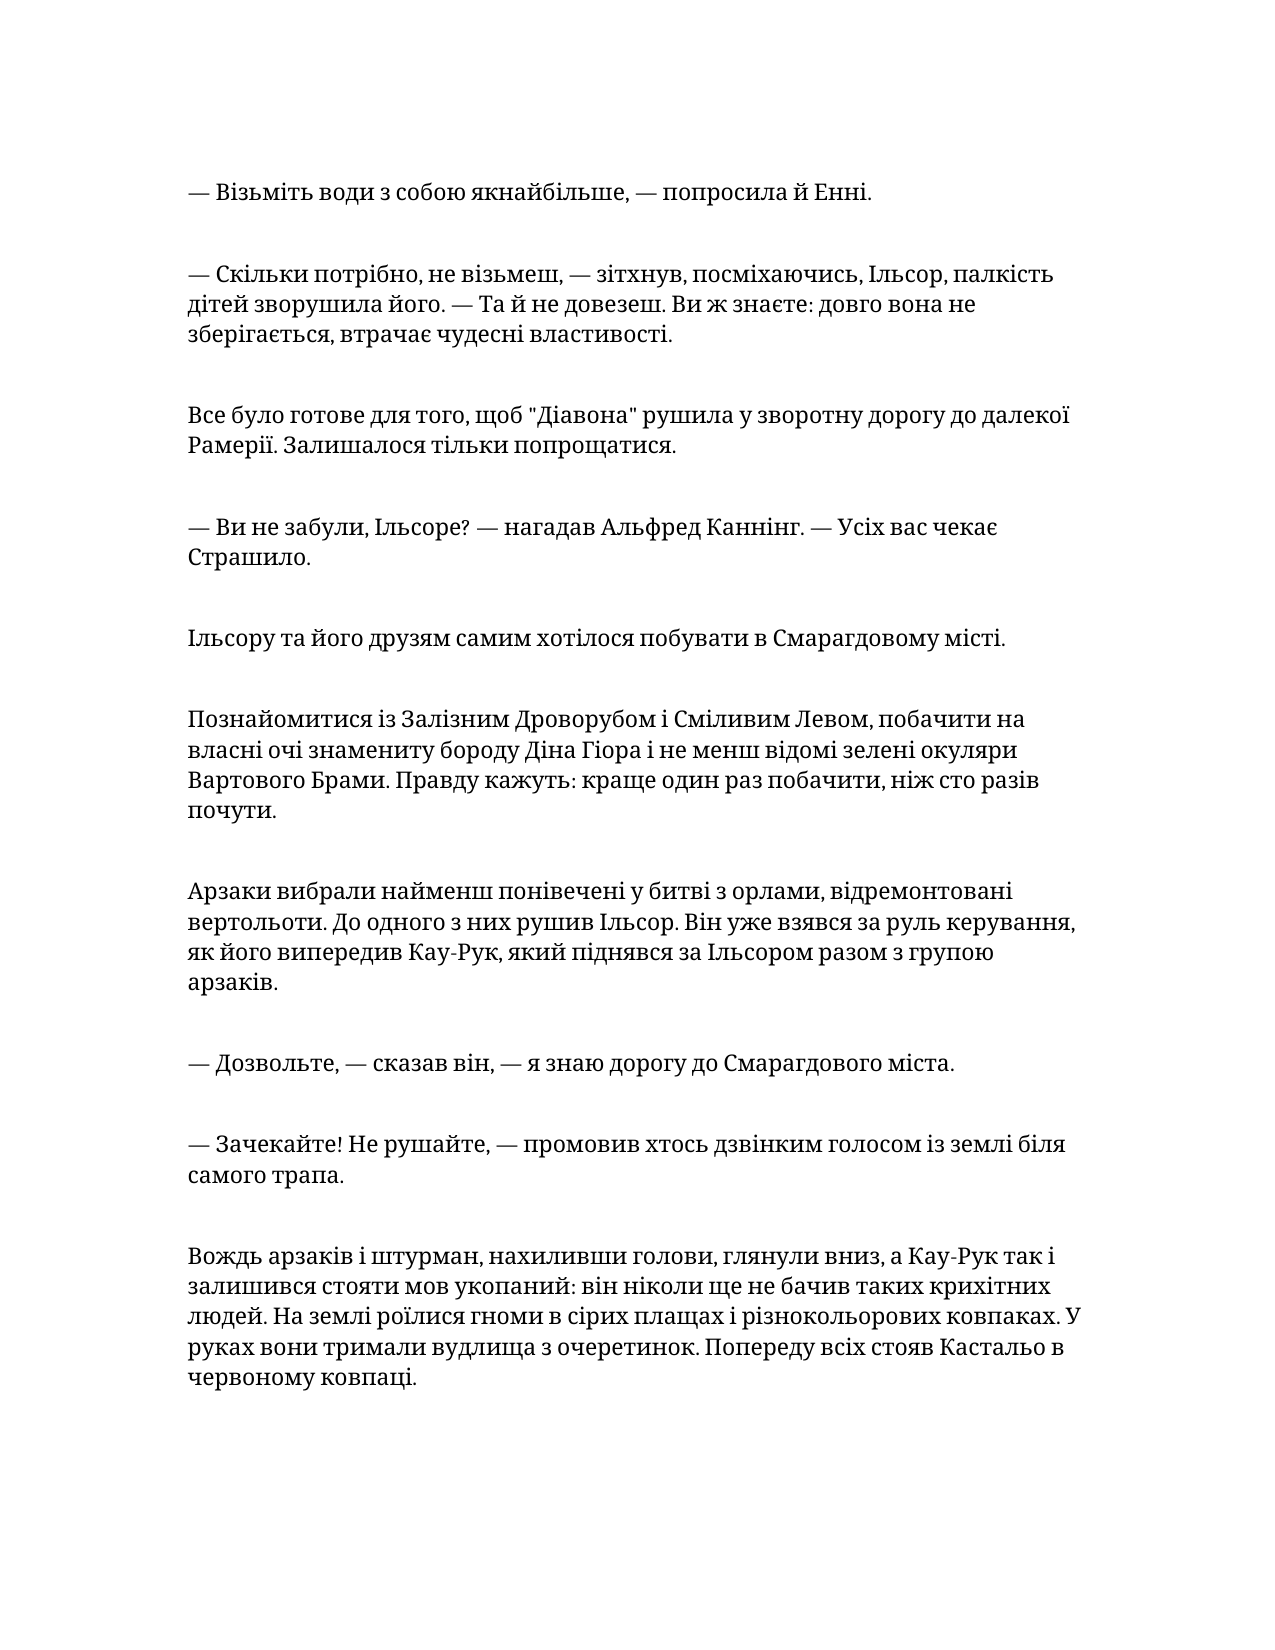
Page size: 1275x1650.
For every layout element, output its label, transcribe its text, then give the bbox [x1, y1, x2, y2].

text — Ви не забули, Ільсоре? — нагадав Альфред Каннінг. — Усіх вас чекає Страшило. [187, 484, 1087, 571]
text — Дозвольте, — сказав він, — я знаю дорогу до Смарагдового міста. [187, 1021, 1087, 1077]
text — Скільки потрібно, не візьмеш, — зітхнув, посміхаючись, Ільсор, палкість дітей зворушила його. — Та й не довезеш. Ви ж знаєте: довго вона не зберігається, втрачає чудесні властивості. [187, 231, 1087, 348]
text — Зачекайте! Не рушайте, — промовив хтось дзвінким голосом із землі біля самого трапа. [187, 1102, 1087, 1189]
text Вождь арзаків і штурман, нахиливши голови, глянули вниз, а Кау-Рук так і залишився стояти мов укопаний: він ніколи ще не бачив таких крихітних людей. На землі роїлися гноми в сірих плащах і різнокольорових ковпаках. У руках вони тримали вудлища з очеретинок. Попереду всіх стояв Кастальо в червоному ковпаці. [187, 1213, 1087, 1391]
text Арзаки вибрали найменш понівечені у битві з орлами, відремонтовані вертольоти. До одного з них рушив Ільсор. Він уже взявся за руль керування, як його випередив Кау-Рук, який піднявся за Ільсором разом з групою арзаків. [187, 849, 1087, 996]
text — Візьміть води з собою якнайбільше, — попросила й Енні. [187, 150, 1087, 207]
text Ільсору та його друзям самим хотілося побувати в Смарагдовому місті. [187, 596, 1087, 652]
text Познайомитися із Залізним Дроворубом і Сміливим Левом, побачити на власні очі знамениту бороду Діна Гіора і не менш відомі зелені окуляри Вартового Брами. Правду кажуть: краще один раз побачити, ніж сто разів почути. [187, 677, 1087, 824]
text Все було готове для того, щоб "Діавона" рушила у зворотну дорогу до далекої Рамерії. Залишалося тільки попрощатися. [187, 373, 1087, 460]
